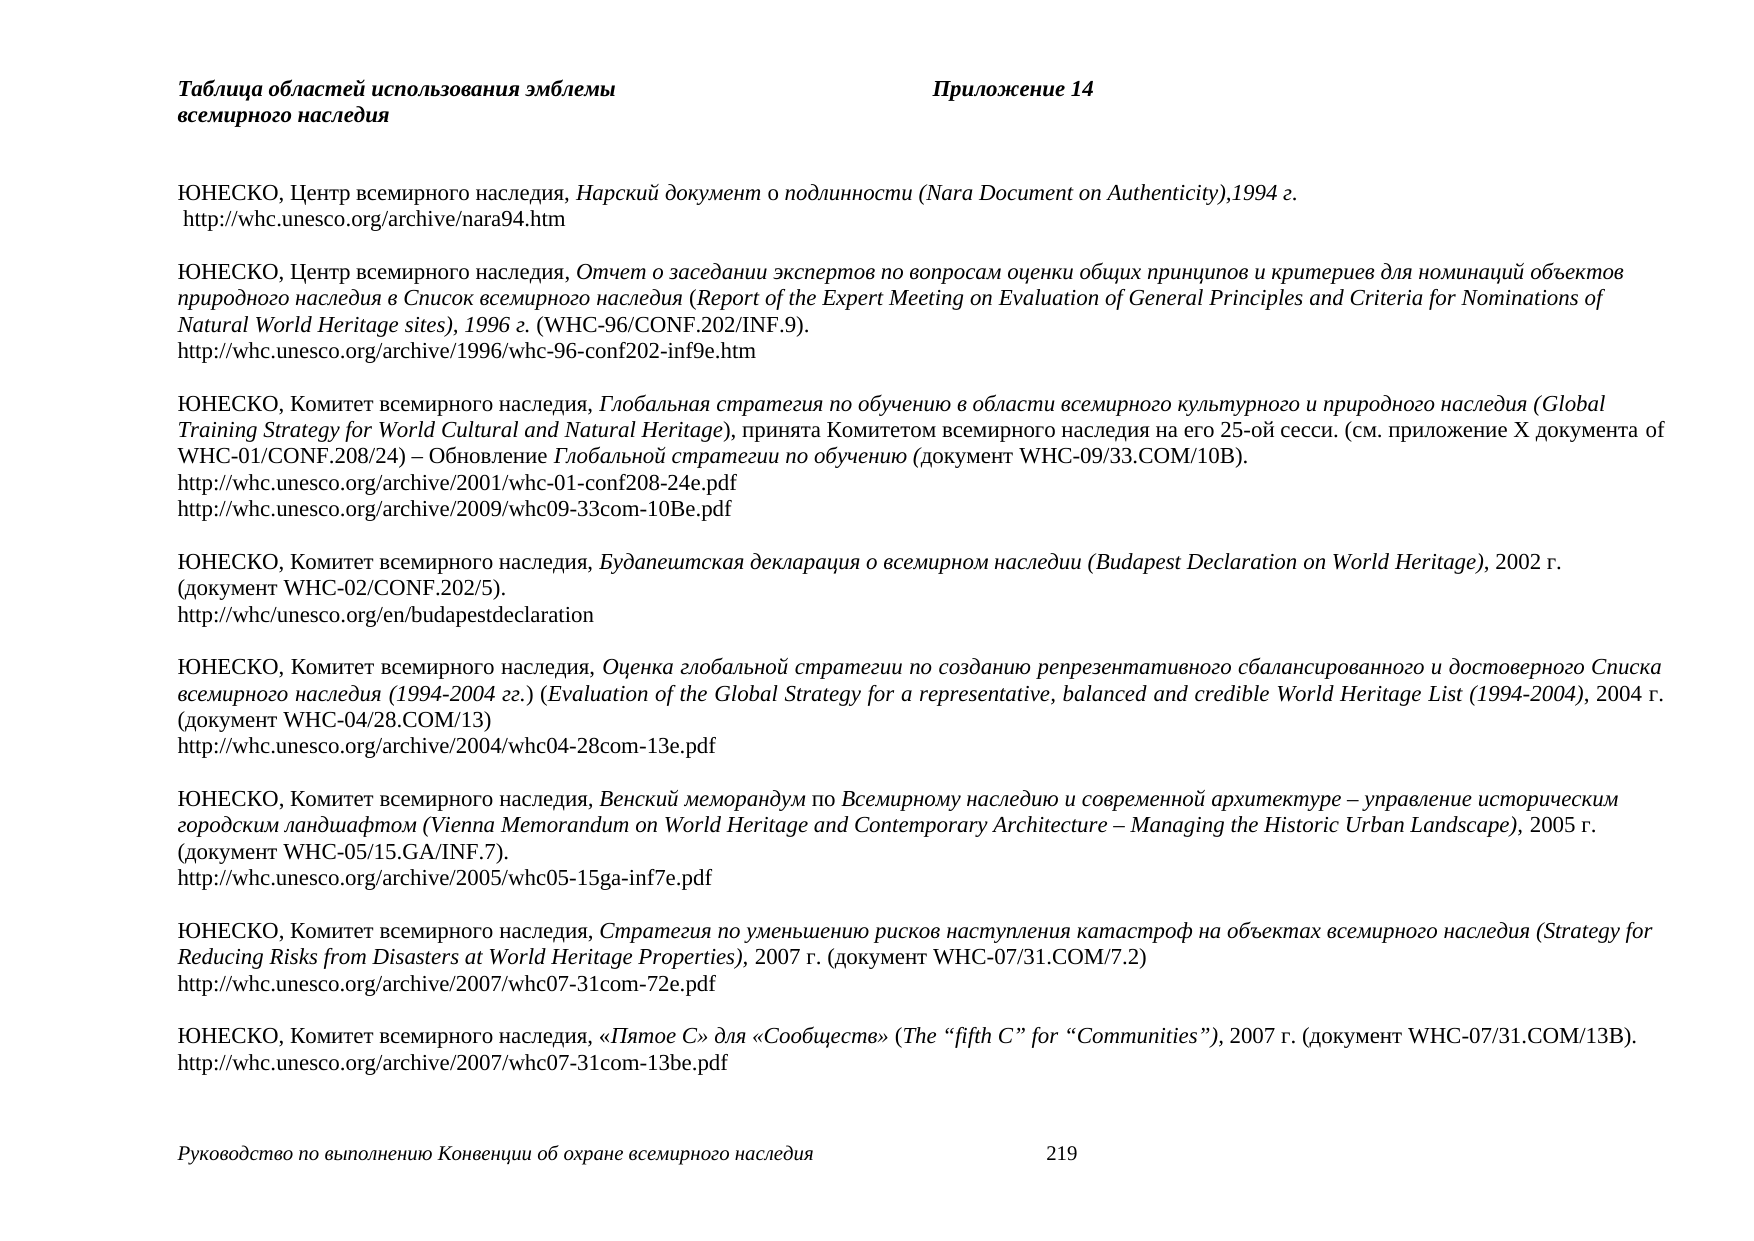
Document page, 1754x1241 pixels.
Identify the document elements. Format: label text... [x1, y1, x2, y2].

text ЮНЕСКО, Комитет всемирного наследия, Глобальная стратегия по обучению в области всемирного культурного и природного наследия (Global Training Strategy for World Cultural and Natural Heritage), принята Комитетом всемирного наследия на его 25-ой сесси. (см. приложение Х документа of WHC-01/CONF.208/24) – Обновление Глобальной стратегии по обучению (документ WHC-09/33.COM/10B). [177, 390, 1665, 469]
text ЮНЕСКО, Комитет всемирного наследия, Оценка глобальной стратегии по созданию репрезентативного сбалансированного и достоверного Списка всемирного наследия (1994-2004 гг.) (Evaluation of the Global Strategy for a representative, balanced and credible World Heritage List (1994-2004), 2004 г. (документ WHC-04/28.COM/13) [177, 653, 1665, 732]
text http://whc.unesco.org/archive/nara94.htm [177, 205, 1665, 232]
text http://whc.unesco.org/archive/1996/whc-96-conf202-inf9e.htm [177, 337, 1665, 363]
text ЮНЕСКО, Комитет всемирного наследия, Будапештская декларация о всемирном наследии (Budapest Declaration on World Heritage), 2002 г. (документ WHC-02/CONF.202/5). [177, 548, 1665, 601]
text ЮНЕСКО, Комитет всемирного наследия, Стратегия по уменьшению рисков наступления катастроф на объектах всемирного наследия (Strategy for Reducing Risks from Disasters at World Heritage Properties), 2007 г. (документ WHC-07/31.COM/7.2) [177, 917, 1665, 970]
text http://whc.unesco.org/archive/2007/whc07-31com-72e.pdf [177, 970, 1665, 996]
text http://whc.unesco.org/archive/2005/whc05-15ga-inf7e.pdf [177, 864, 1665, 891]
text ЮНЕСКО, Комитет всемирного наследия, Венский меморандум по Всемирному наследию и современной архитектуре – управление историческим городским ландшафтом (Vienna Memorandum on World Heritage and Contemporary Architecture – Managing the Historic Urban Landscape), 2005 г. (документ WHC-05/15.GA/INF.7). [177, 785, 1665, 864]
text ЮНЕСКО, Комитет всемирного наследия, «Пятое С» для «Сообществ» (The “fifth C” for “Communities”), 2007 г. (документ WHC-07/31.COM/13B). [177, 1022, 1665, 1049]
text http://whc/unesco.org/en/budapestdeclaration [177, 601, 1665, 627]
text ЮНЕСКО, Центр всемирного наследия, Отчет о заседании экспертов по вопросам оценки общих принципов и критериев для номинаций объектов природного наследия в Список всемирного наследия (Report of the Expert Meeting on Evaluation of General Principles and Criteria for Nominations of Natural World Heritage sites), 1996 г. (WHC-96/CONF.202/INF.9). [177, 258, 1665, 337]
text ЮНЕСКО, Центр всемирного наследия, Нарский документ о подлинности (Nara Document on Authenticity),1994 г. [913, 179, 1665, 205]
text http://whc.unesco.org/archive/2009/whc09-33com-10Be.pdf [177, 495, 1665, 522]
text ЮНЕСКО, Центр всемирного наследия, Нарский документ о подлинности (Nara Document on Authenticity),1994 г. [177, 179, 576, 205]
text http://whc.unesco.org/archive/2004/whc04-28com-13e.pdf [177, 732, 1665, 759]
text http://whc.unesco.org/archive/2001/whc-01-conf208-24e.pdf [177, 469, 1665, 495]
text http://whc.unesco.org/archive/2007/whc07-31com-13be.pdf [177, 1049, 1665, 1075]
